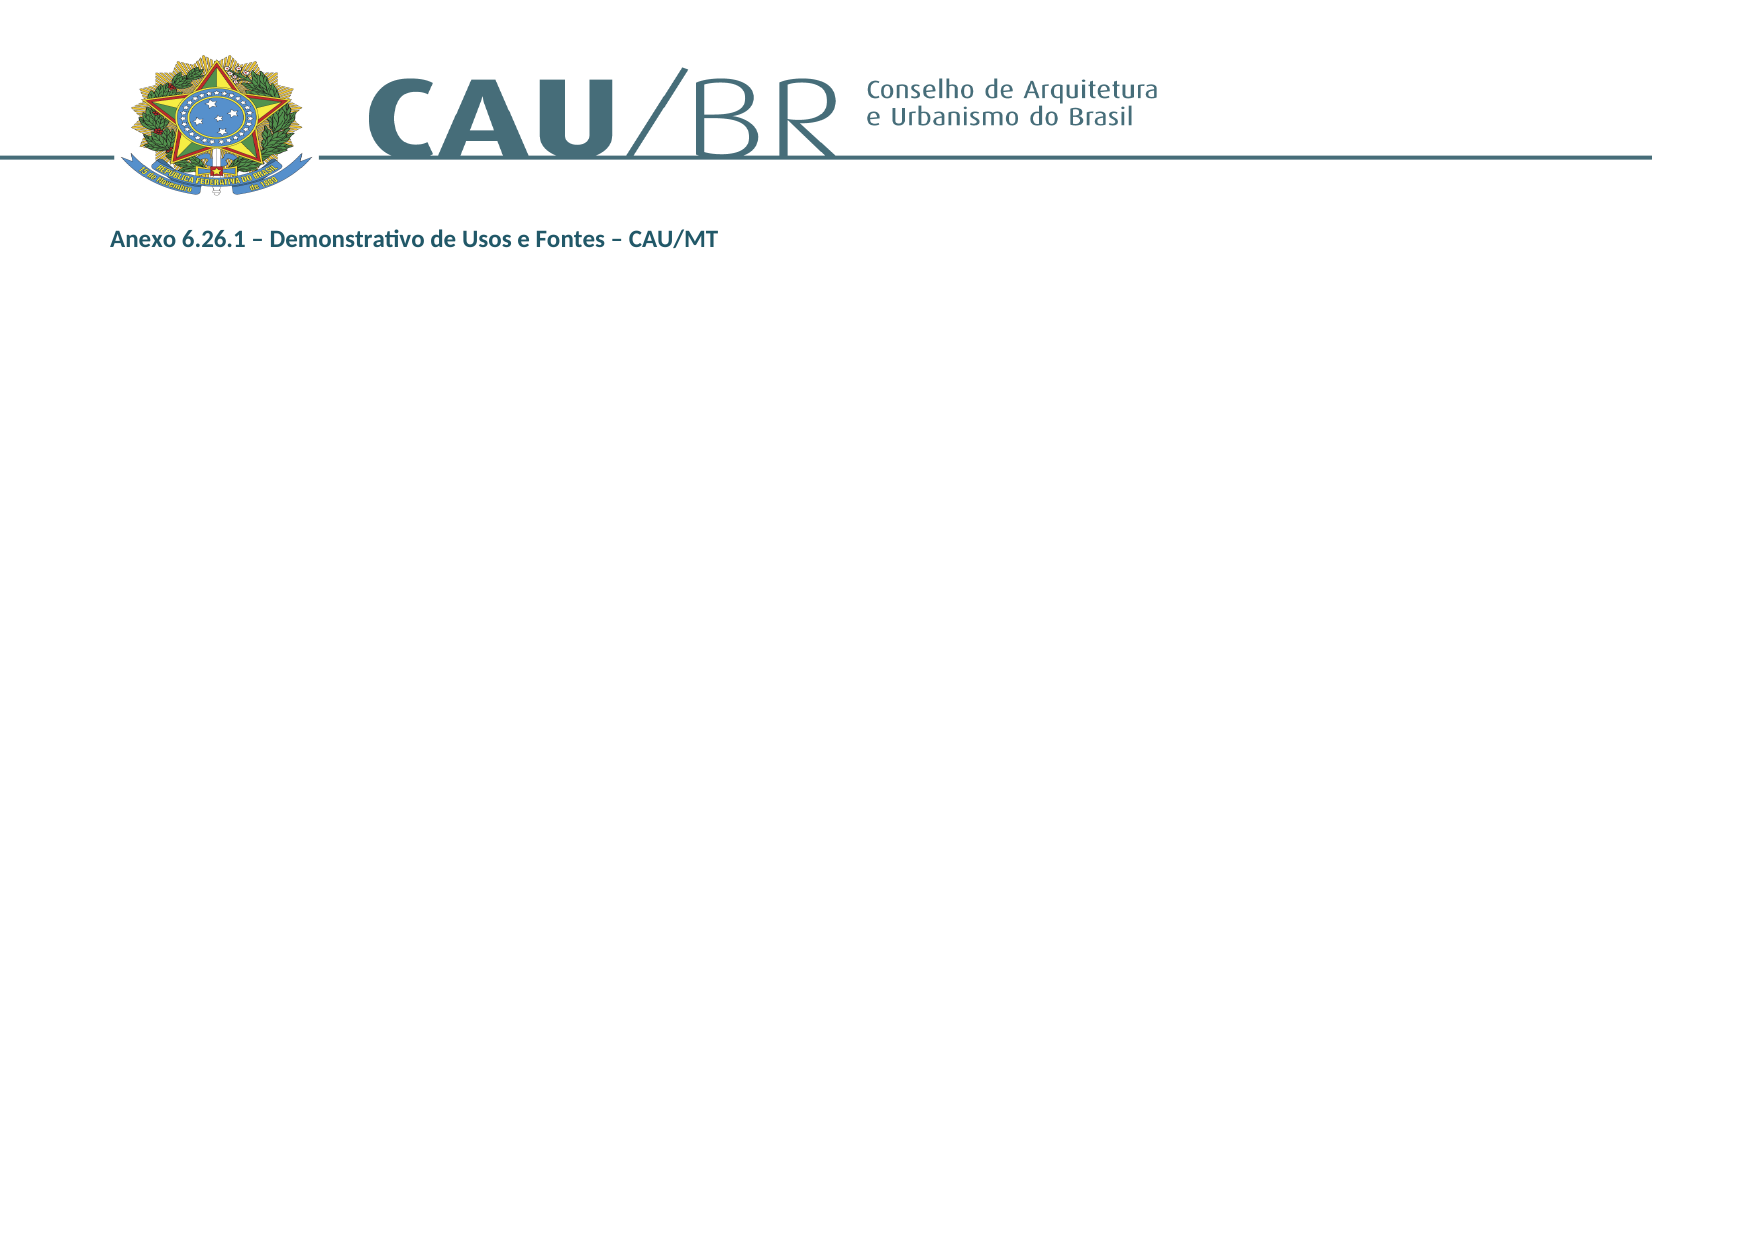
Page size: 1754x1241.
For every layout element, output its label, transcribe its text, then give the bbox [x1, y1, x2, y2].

text Anexo 6.26.1 – Demonstrativo de Usos e Fontes – CAU/MT [59, 223, 1621, 253]
picture [0, 0, 1652, 1241]
